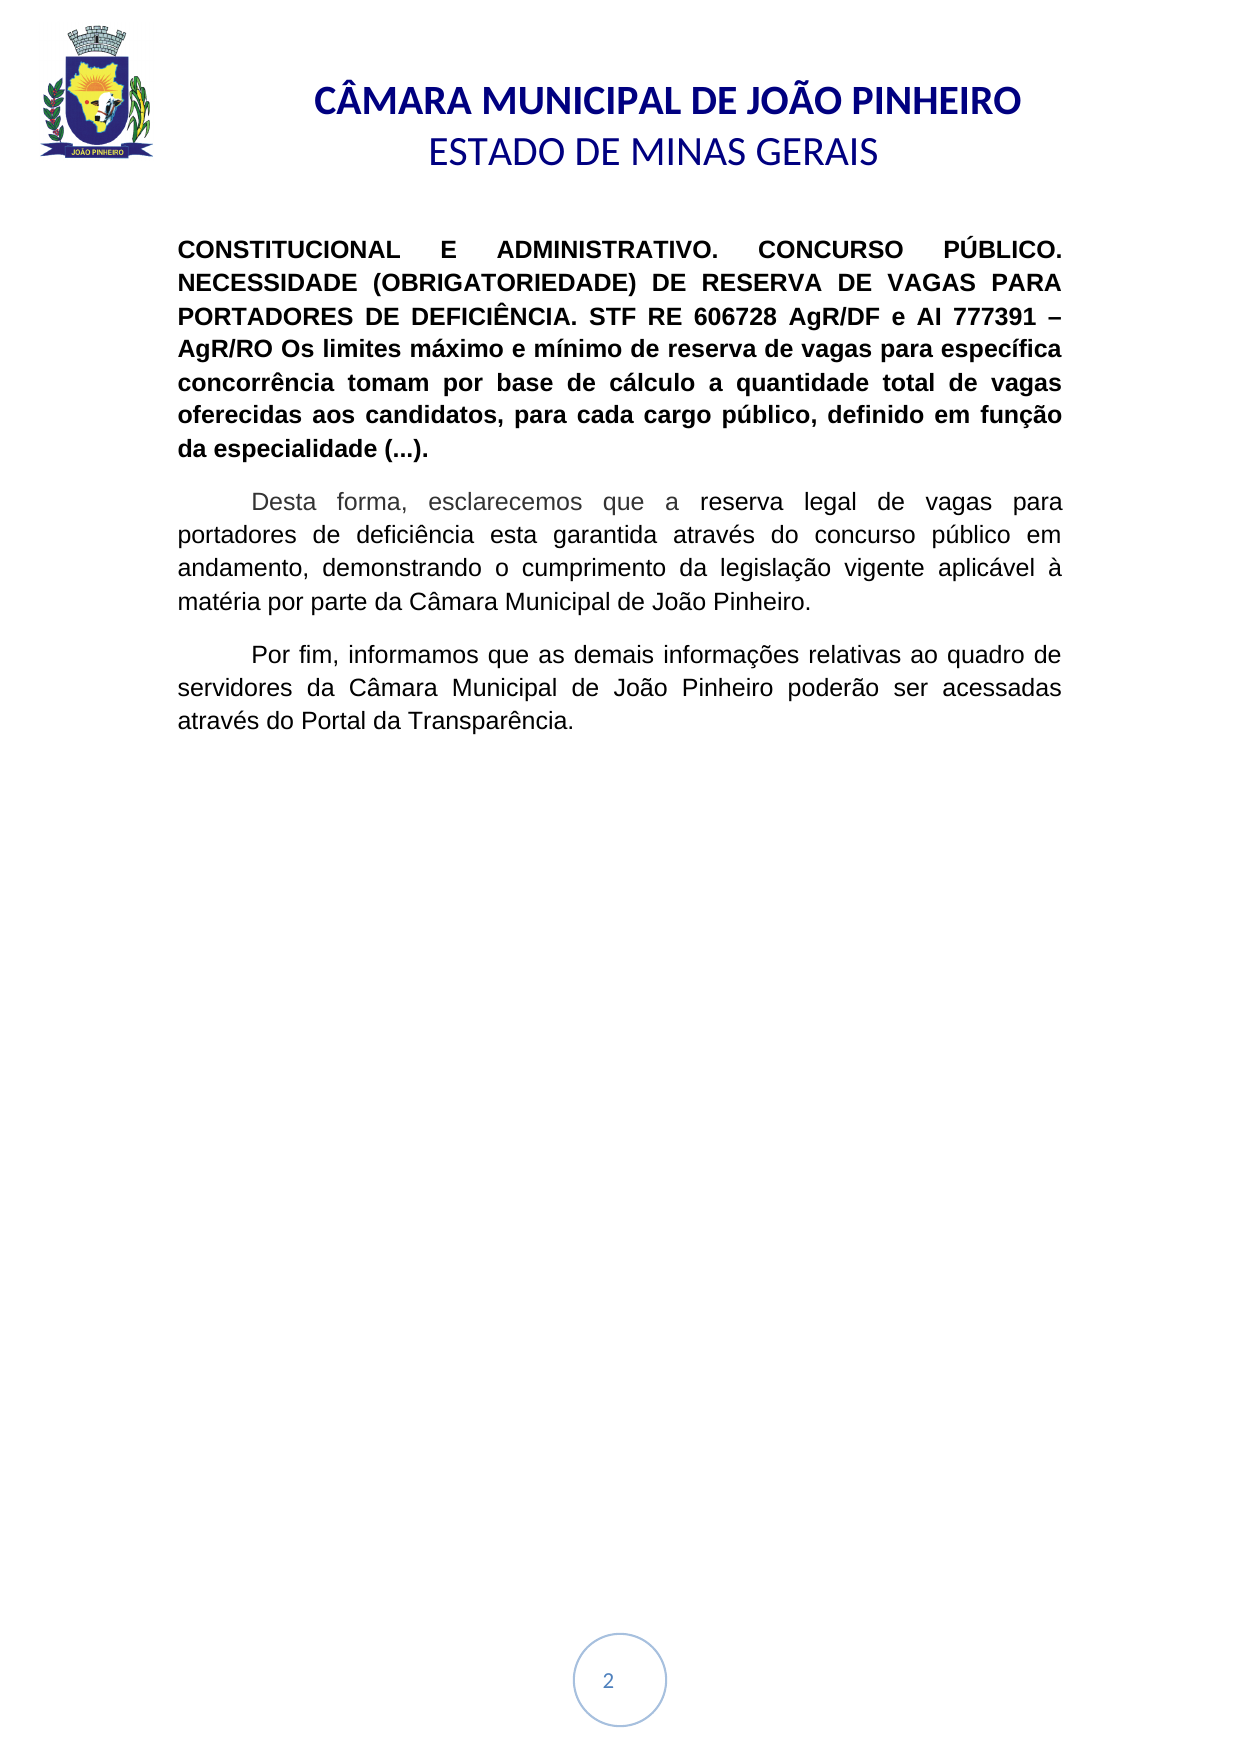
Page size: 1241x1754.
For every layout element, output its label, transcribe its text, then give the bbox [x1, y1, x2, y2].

text Por fim, informamos que as demais informações relativas ao quadro de servidores da Câmara Municipal de João Pinheiro poderão ser acessadas através do Portal da Transparência. [177, 640, 1063, 735]
text CONSTITUCIONAL E ADMINISTRATIVO. CONCURSO PÚBLICO. NECESSIDADE (OBRIGATORIEDADE) DE RESERVA DE VAGAS PARA PORTADORES DE DEFICIÊNCIA. STF RE 606728 AgR/DF e AI 777391 – AgR/RO Os limites máximo e mínimo de reserva de vagas para específica concorrência tomam por base de cálculo a quantidade total de vagas oferecidas aos candidatos, para cada cargo público, definido em função da especialidade (...). [177, 235, 1063, 462]
text Desta forma, esclarecemos que a reserva legal de vagas para portadores de deficiência esta garantida através do concurso público em andamento, demonstrando o cumprimento da legislação vigente aplicável à matéria por parte da Câmara Municipal de João Pinheiro. [177, 487, 1063, 615]
